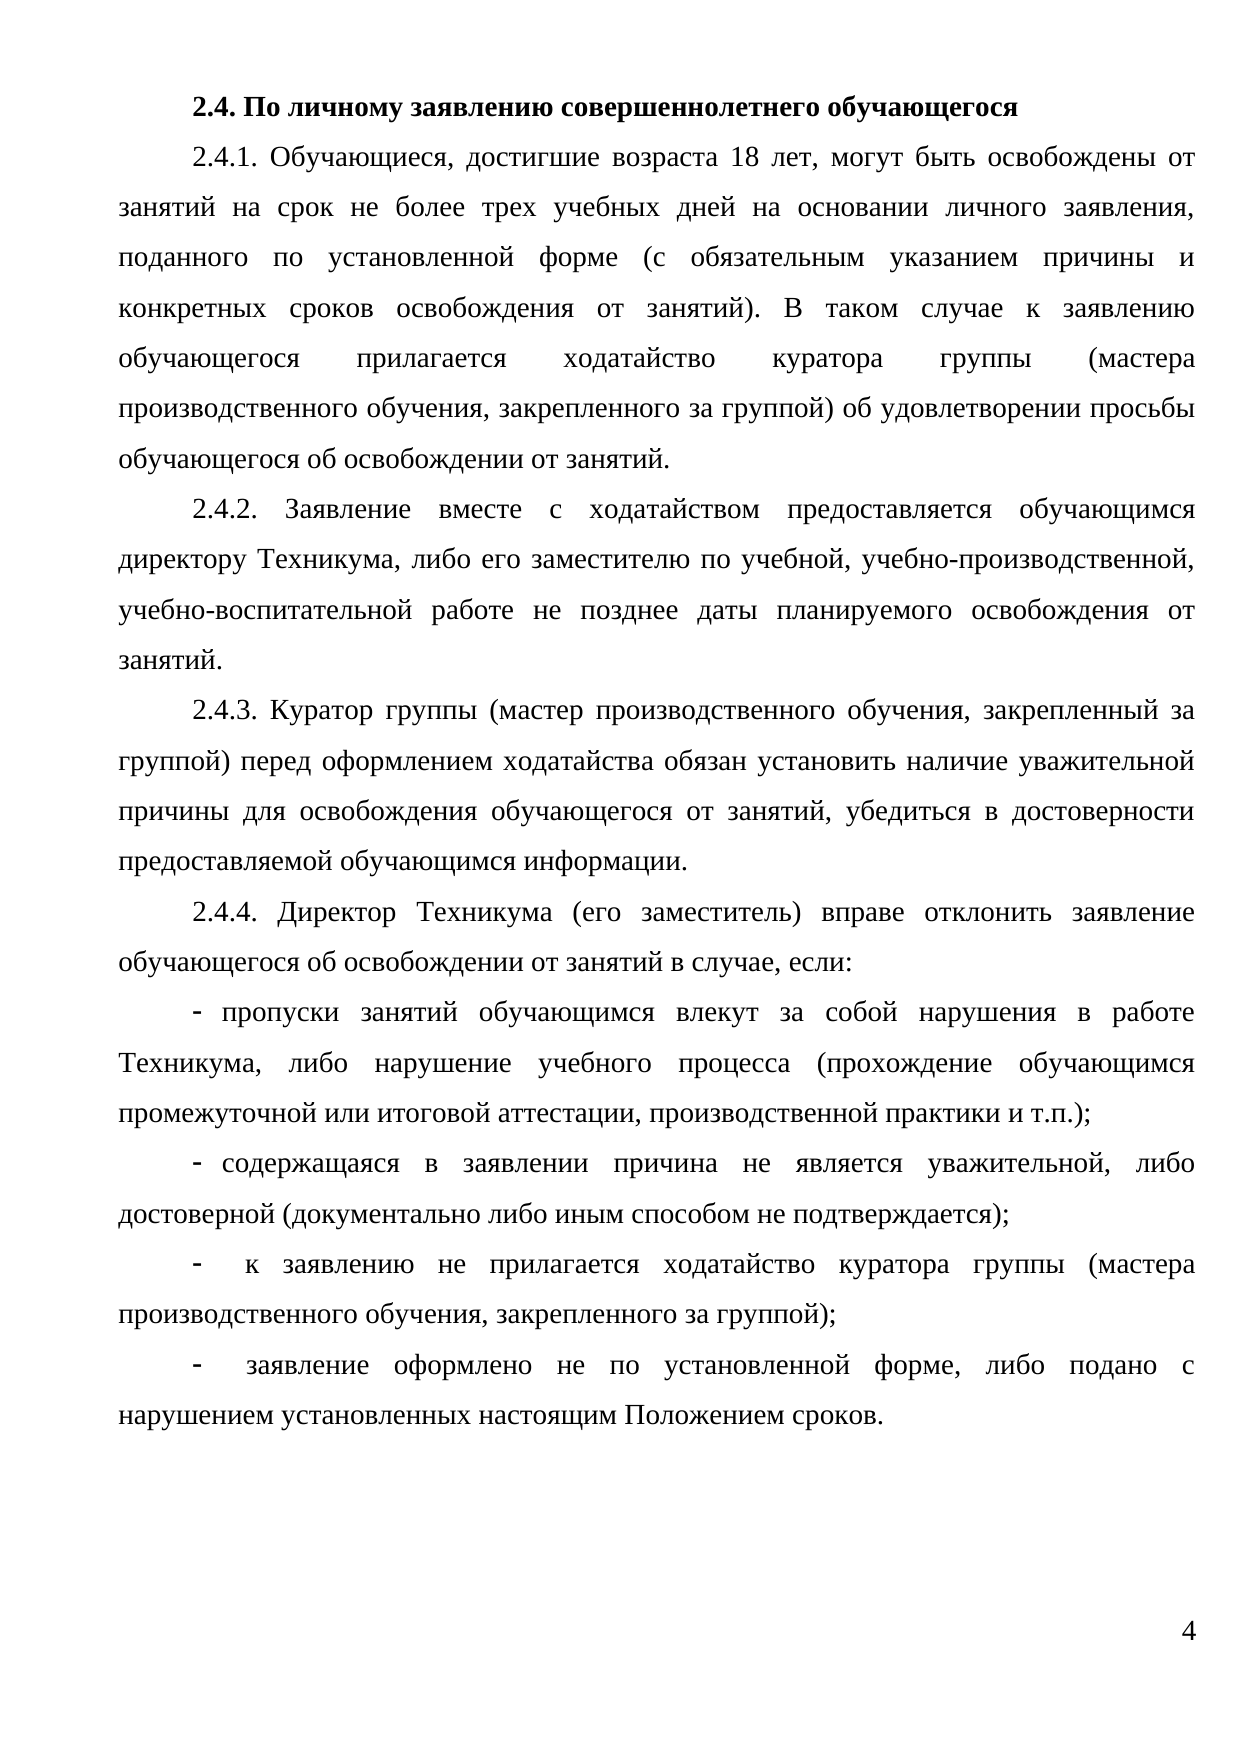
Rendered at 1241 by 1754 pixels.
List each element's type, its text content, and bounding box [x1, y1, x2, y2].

list пропуски занятий обучающимся влекут за собой нарушения в работе Техникума, либо нарушение учебного процесса (прохождение обучающимся промежуточной или итоговой аттестации, производственной практики и т.п.); [118, 994, 1196, 1128]
list к заявлению не прилагается ходатайство куратора группы (мастера производственного обучения, закрепленного за группой); [118, 1246, 1196, 1330]
text 2.4.4. Директор Техникума (его заместитель) вправе отклонить заявление обучающегося об освобождении от занятий в случае, если: [118, 894, 1196, 977]
list заявление оформлено не по установленной форме, либо подано с нарушением установленных настоящим Положением сроков. [118, 1347, 1196, 1431]
subtitle 2.4. По личному заявлению совершеннолетнего обучающегося [118, 89, 1196, 122]
text 2.4.2. Заявление вместе с ходатайством предоставляется обучающимся директору Техникума, либо его заместителю по учебной, учебно-производственной, учебно-воспитательной работе не позднее даты планируемого освобождения от занятий. [118, 491, 1196, 676]
list содержащаяся в заявлении причина не является уважительной, либо достоверной (документально либо иным способом не подтверждается); [118, 1145, 1196, 1229]
text 2.4.1. Обучающиеся, достигшие возраста 18 лет, могут быть освобождены от занятий на срок не более трех учебных дней на основании личного заявления, поданного по установленной форме (с обязательным указанием причины и конкретных сроков освобождения от занятий). В таком случае к заявлению обучающегося прилагается ходатайство куратора группы (мастера производственного обучения, закрепленного за группой) об удовлетворении просьбы обучающегося об освобождении от занятий. [118, 139, 1196, 474]
text 2.4.3. Куратор группы (мастер производственного обучения, закрепленный за группой) перед оформлением ходатайства обязан установить наличие уважительной причины для освобождения обучающегося от занятий, убедиться в достоверности предоставляемой обучающимся информации. [118, 692, 1196, 877]
